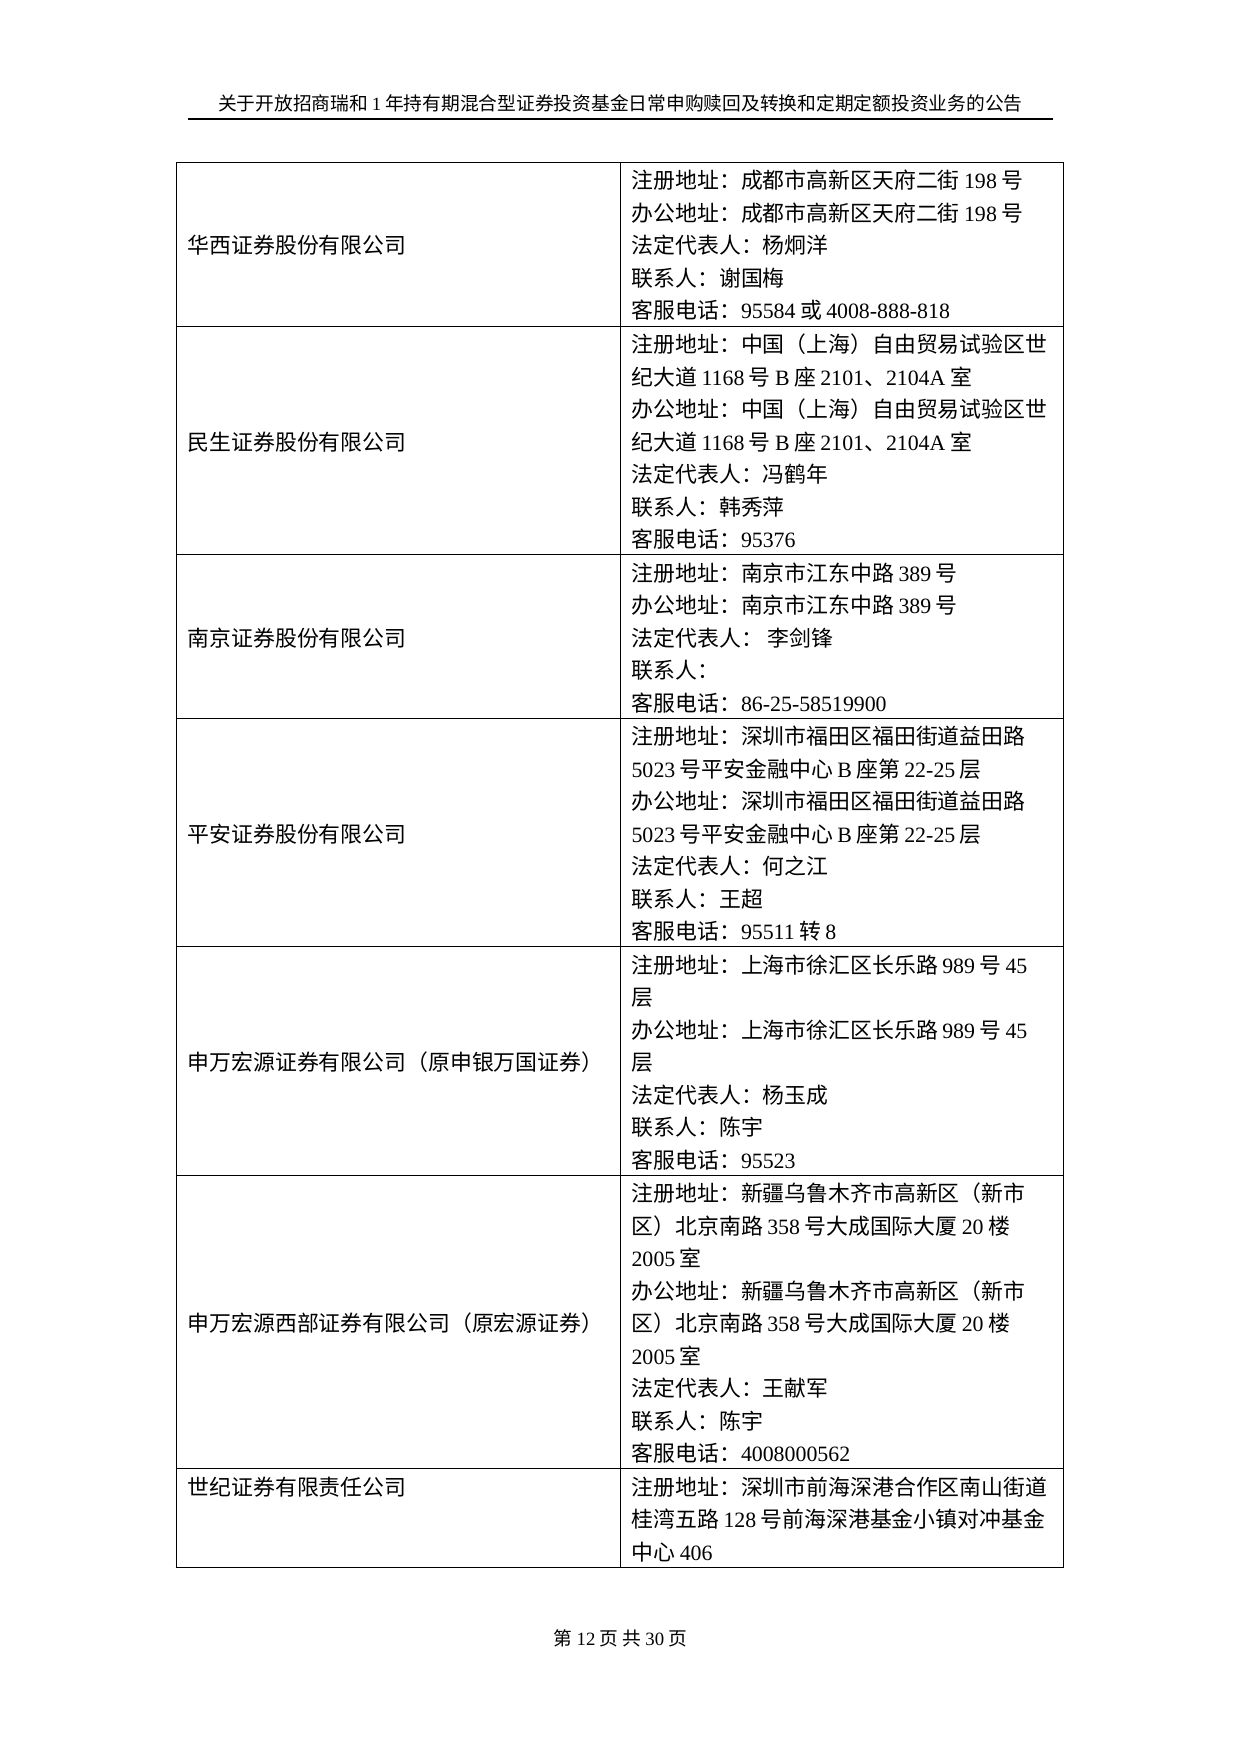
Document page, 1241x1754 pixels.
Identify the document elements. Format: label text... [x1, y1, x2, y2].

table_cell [621, 1469, 1063, 1567]
table_cell 平安证券股份有限公司 [177, 719, 620, 946]
table_cell 申万宏源西部证券有限公司（原宏源证券） [177, 1176, 620, 1468]
table_cell 南京证券股份有限公司 [177, 555, 620, 718]
table_cell 注册地址：南京市江东中路389号 办公地址：南京市江东中路389号 法定代表人： 李剑锋 联系人： 客服电话：86-25-58519900 [621, 555, 1063, 718]
table_cell 注册地址：中国（上海）自由贸易试验区世纪大道1168号B座2101、2104A室 办公地址：中国（上海）自由贸易试验区世纪大道1168号B座2101、2104A室 法定代表人：冯鹤年 联系人：韩秀萍 客服电话：95376 [621, 327, 1063, 554]
table_cell 注册地址：新疆乌鲁木齐市高新区（新市区）北京南路358号大成国际大厦20楼2005室 办公地址：新疆乌鲁木齐市高新区（新市区）北京南路358号大成国际大厦20楼2005室 法定代表人：王献军 联系人：陈宇 客服电话：4008000562 [621, 1176, 1063, 1468]
table_cell 华西证券股份有限公司 [177, 163, 620, 326]
table_cell 注册地址：深圳市福田区福田街道益田路5023号平安金融中心B座第22-25层 办公地址：深圳市福田区福田街道益田路5023号平安金融中心B座第22-25层 法定代表人：何之江 联系人：王超 客服电话：95511转8 [621, 719, 1063, 946]
table_cell 注册地址：上海市徐汇区长乐路989号45层 办公地址：上海市徐汇区长乐路989号45层 法定代表人：杨玉成 联系人：陈宇 客服电话：95523 [621, 947, 1063, 1175]
table_cell 申万宏源证券有限公司（原申银万国证券） [177, 947, 620, 1175]
table_cell 民生证券股份有限公司 [177, 327, 620, 554]
table_cell 世纪证券有限责任公司 [177, 1469, 620, 1567]
table_cell 注册地址：成都市高新区天府二街198号 办公地址：成都市高新区天府二街198号 法定代表人：杨炯洋 联系人：谢国梅 客服电话：95584或4008-888-818 [621, 163, 1063, 326]
